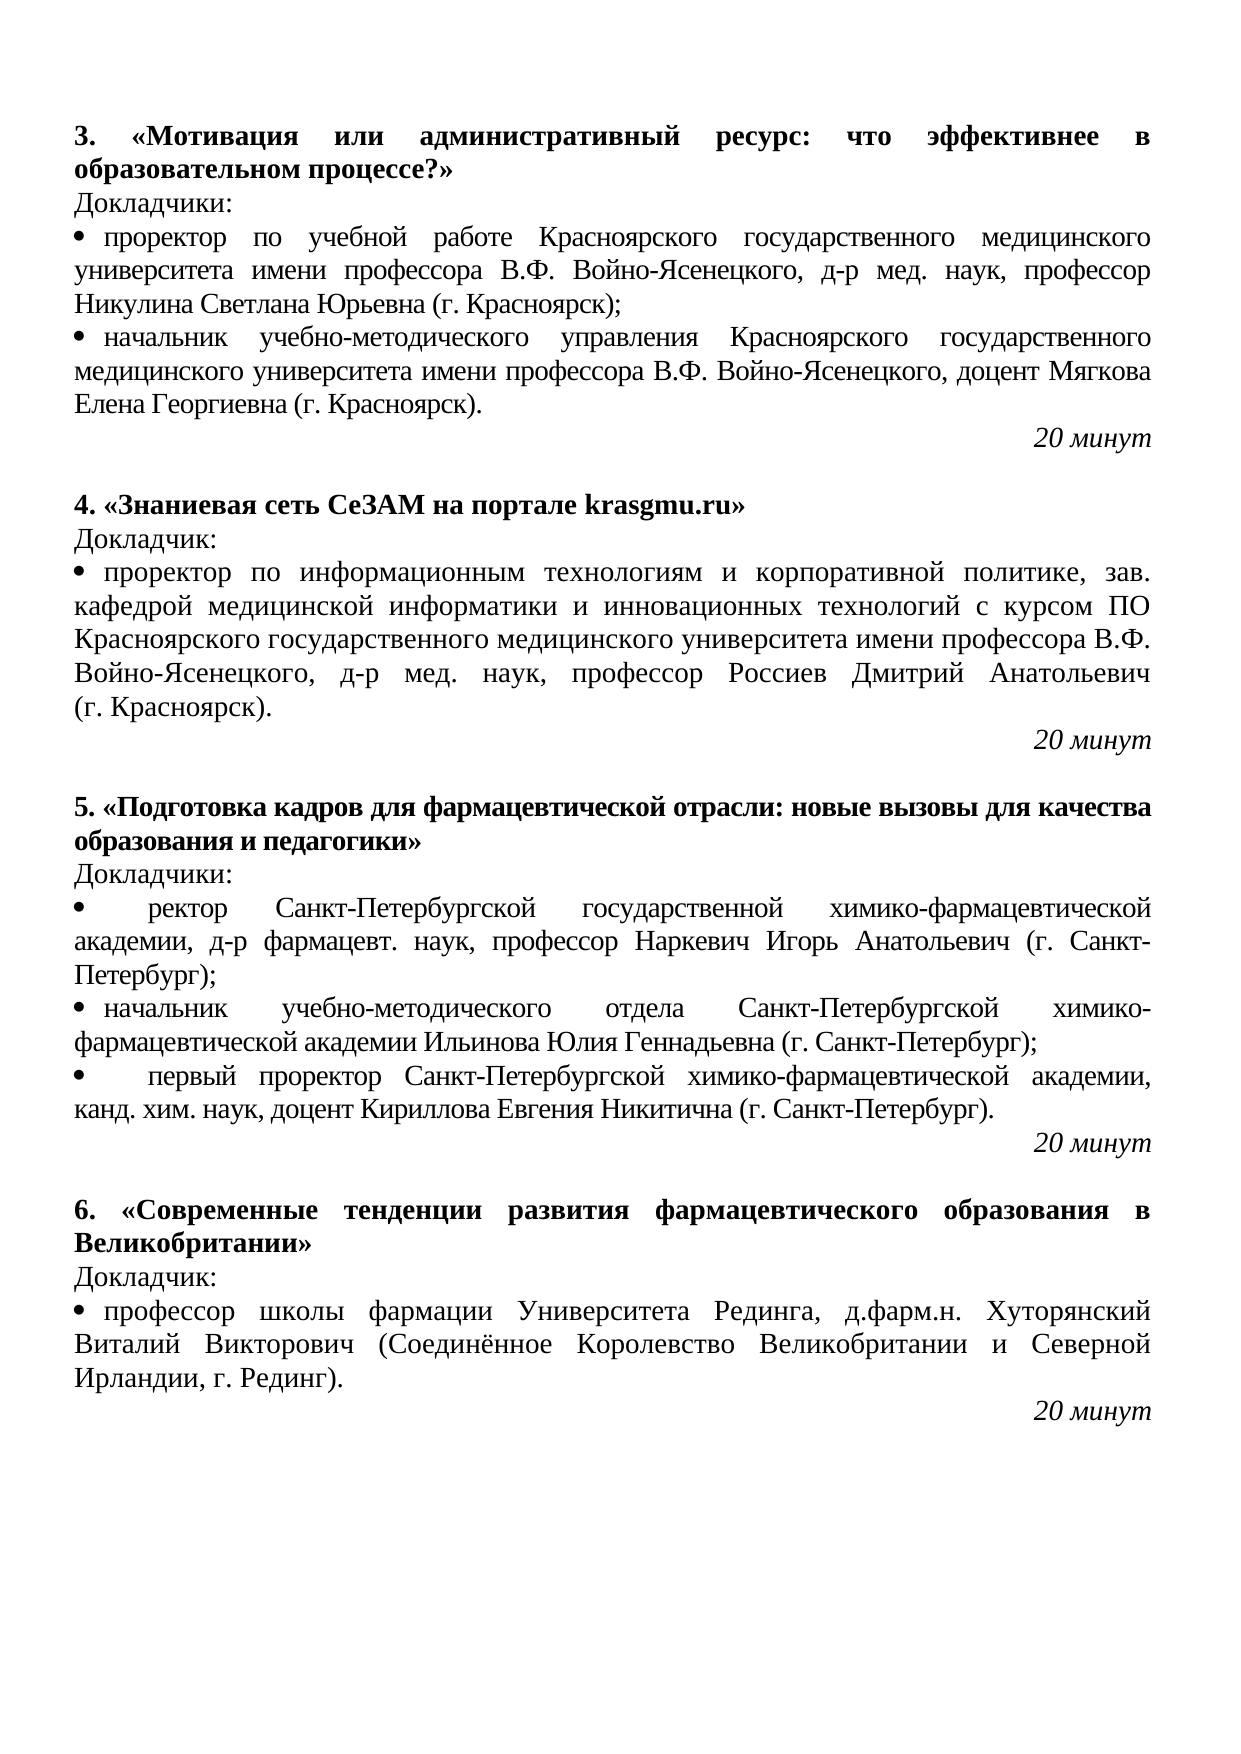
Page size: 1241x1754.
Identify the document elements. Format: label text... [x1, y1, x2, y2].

text 4. «Знаниевая сеть СеЗАМ на портале krasgmu.ru» [74, 487, 1152, 521]
text Докладчики: [74, 185, 1152, 219]
list начальник учебно-методического управления Красноярского государственного медицинского университета имени профессора В.Ф. Войно-Ясенецкого, доцент Мягкова Елена Георгиевна (г. Красноярск). [74, 319, 1152, 420]
list профессор школы фармации Университета Рединга, д.фарм.н. Хуторянский Виталий Викторович (Соединённое Королевство Великобритании и Северной Ирландии, г. Рединг). [74, 1293, 1152, 1393]
list первый проректор Санкт-Петербургской химико-фармацевтической академии, канд. хим. наук, доцент Кириллова Евгения Никитична (г. Санкт-Петербург). [74, 1058, 1152, 1125]
text Докладчик: [74, 521, 1152, 554]
text 3. «Мотивация или административный ресурс: что эффективнее в образовательном процессе?» [74, 118, 1152, 185]
text Докладчики: [74, 856, 1152, 890]
text 6. «Современные тенденции развития фармацевтического образования в Великобритании» [74, 1192, 1152, 1259]
text 20 минут [74, 420, 1152, 454]
text 20 минут [74, 722, 1152, 756]
text 20 минут [74, 1393, 1152, 1427]
list проректор по информационным технологиям и корпоративной политике, зав. кафедрой медицинской информатики и инновационных технологий с курсом ПО Красноярского государственного медицинского университета имени профессора В.Ф. Войно-Ясенецкого, д-р мед. наук, профессор Россиев Дмитрий Анатольевич (г. Красноярск). [74, 554, 1152, 722]
text 5. «Подготовка кадров для фармацевтической отрасли: новые вызовы для качества образования и педагогики» [74, 789, 1152, 856]
text Докладчик: [74, 1259, 1152, 1293]
text 20 минут [74, 1125, 1152, 1158]
list проректор по учебной работе Красноярского государственного медицинского университета имени профессора В.Ф. Войно-Ясенецкого, д-р мед. наук, профессор Никулина Светлана Юрьевна (г. Красноярск); [74, 219, 1152, 319]
list ректор Санкт-Петербургской государственной химико-фармацевтической академии, д-р фармацевт. наук, профессор Наркевич Игорь Анатольевич (г. Санкт-Петербург); [74, 890, 1152, 991]
list начальник учебно-методического отдела Санкт-Петербургской химико-фармацевтической академии Ильинова Юлия Геннадьевна (г. Санкт-Петербург); [74, 991, 1152, 1058]
